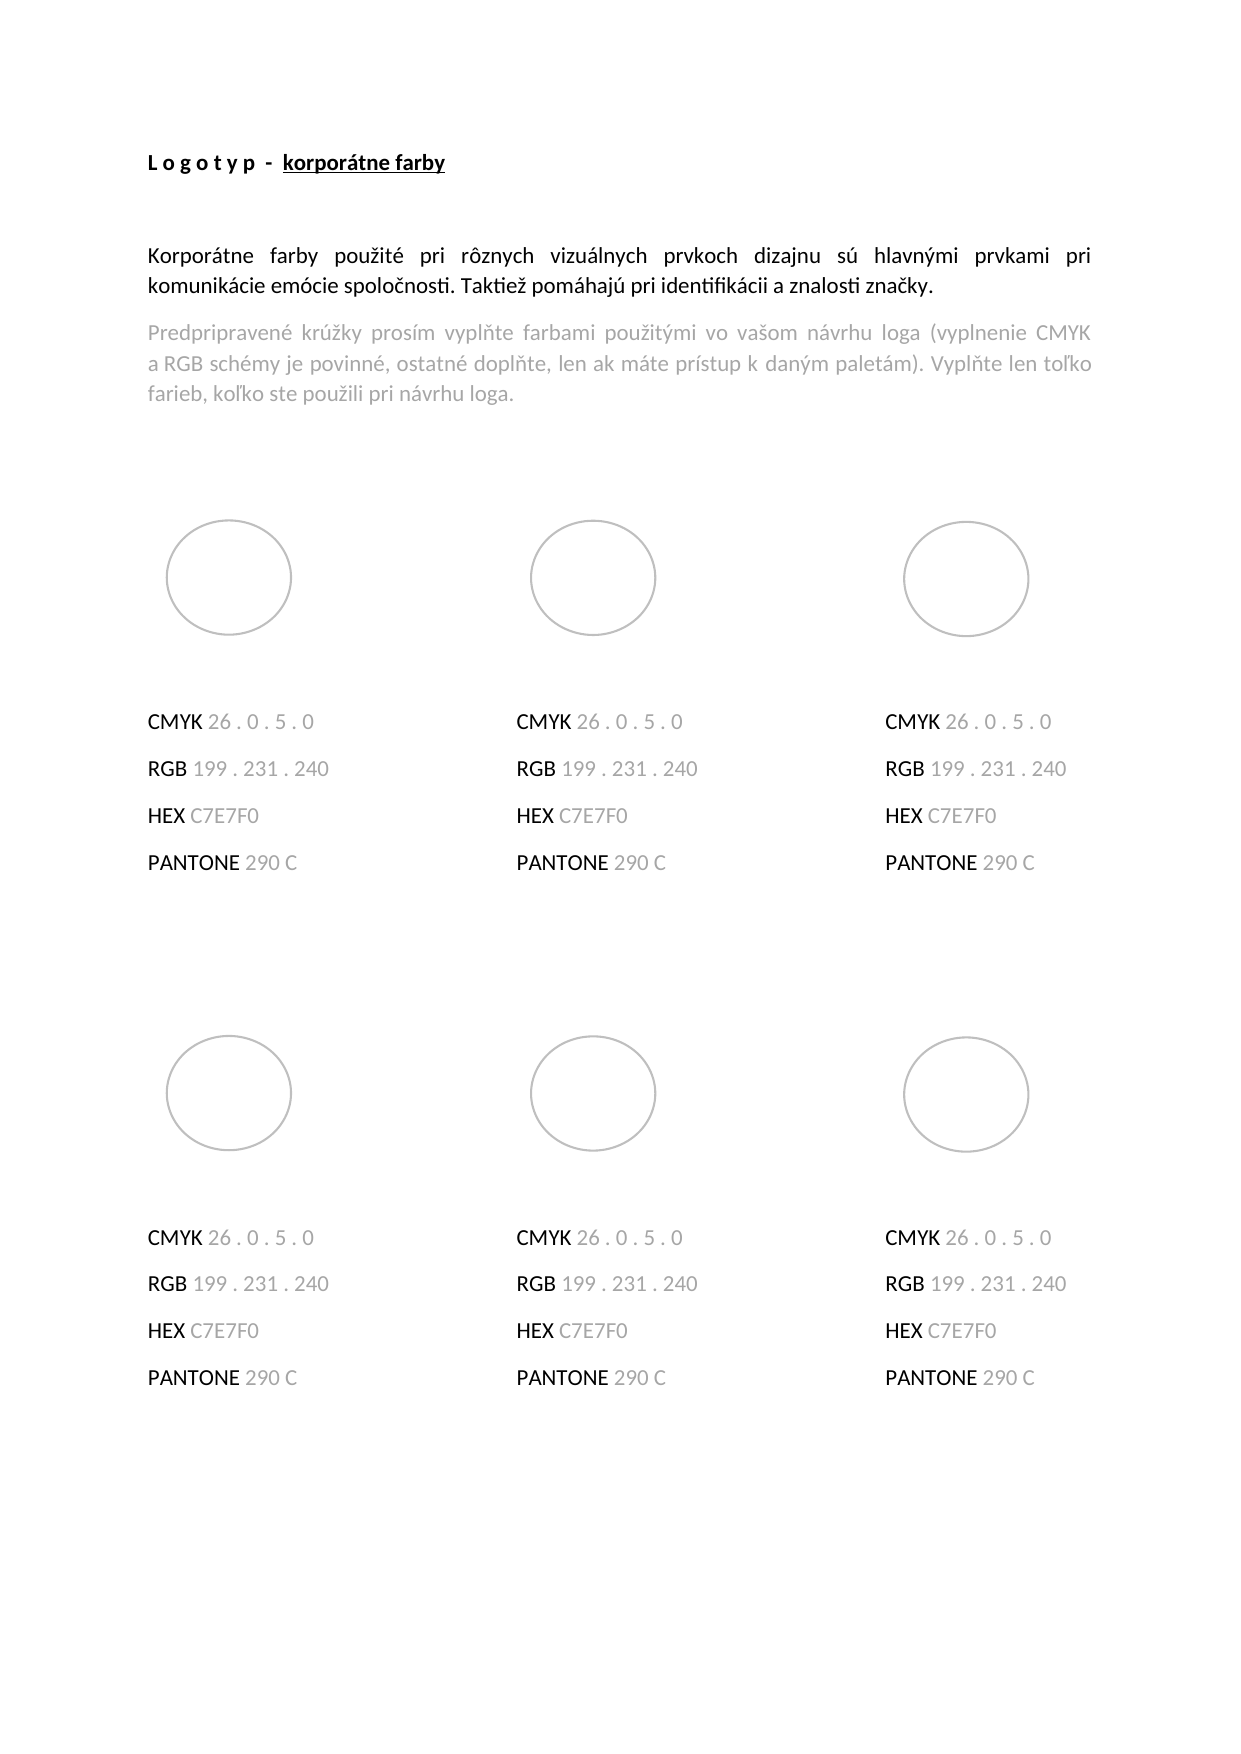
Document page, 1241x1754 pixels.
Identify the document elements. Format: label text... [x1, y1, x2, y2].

text CMYK 26 . 0 . 5 . 0 CMYK 26 . 0 . 5 . 0 CMYK 26 . 0 . 5 . 0 [148, 1223, 1093, 1251]
text HEX C7E7F0 HEX C7E7F0 HEX C7E7F0 [148, 801, 1093, 829]
text PANTONE 290 C PANTONE 290 C PANTONE 290 C [148, 1363, 1093, 1391]
text CMYK 26 . 0 . 5 . 0 CMYK 26 . 0 . 5 . 0 CMYK 26 . 0 . 5 . 0 [148, 707, 1093, 735]
text PANTONE 290 C PANTONE 290 C PANTONE 290 C [148, 848, 1093, 876]
text HEX C7E7F0 HEX C7E7F0 HEX C7E7F0 [148, 1316, 1093, 1344]
text RGB 199 . 231 . 240 RGB 199 . 231 . 240 RGB 199 . 231 . 240 [148, 754, 1093, 782]
text L o g o t y p - korporátne farby [148, 148, 1093, 176]
text Predpripravené krúžky prosím vyplňte farbami použitými vo vašom návrhu loga (vyplnenie CMYK a RGB schémy je povinné, ostatné doplňte, len ak máte prístup k daným paletám). Vyplňte len toľko farieb, koľko ste použili pri návrhu loga. [148, 318, 1093, 407]
text Korporátne farby použité pri rôznych vizuálnych prvkoch dizajnu sú hlavnými prvkami pri komunikácie emócie spoločnosti. Taktiež pomáhajú pri identifikácii a znalosti značky. [148, 241, 1093, 299]
text RGB 199 . 231 . 240 RGB 199 . 231 . 240 RGB 199 . 231 . 240 [148, 1269, 1093, 1297]
